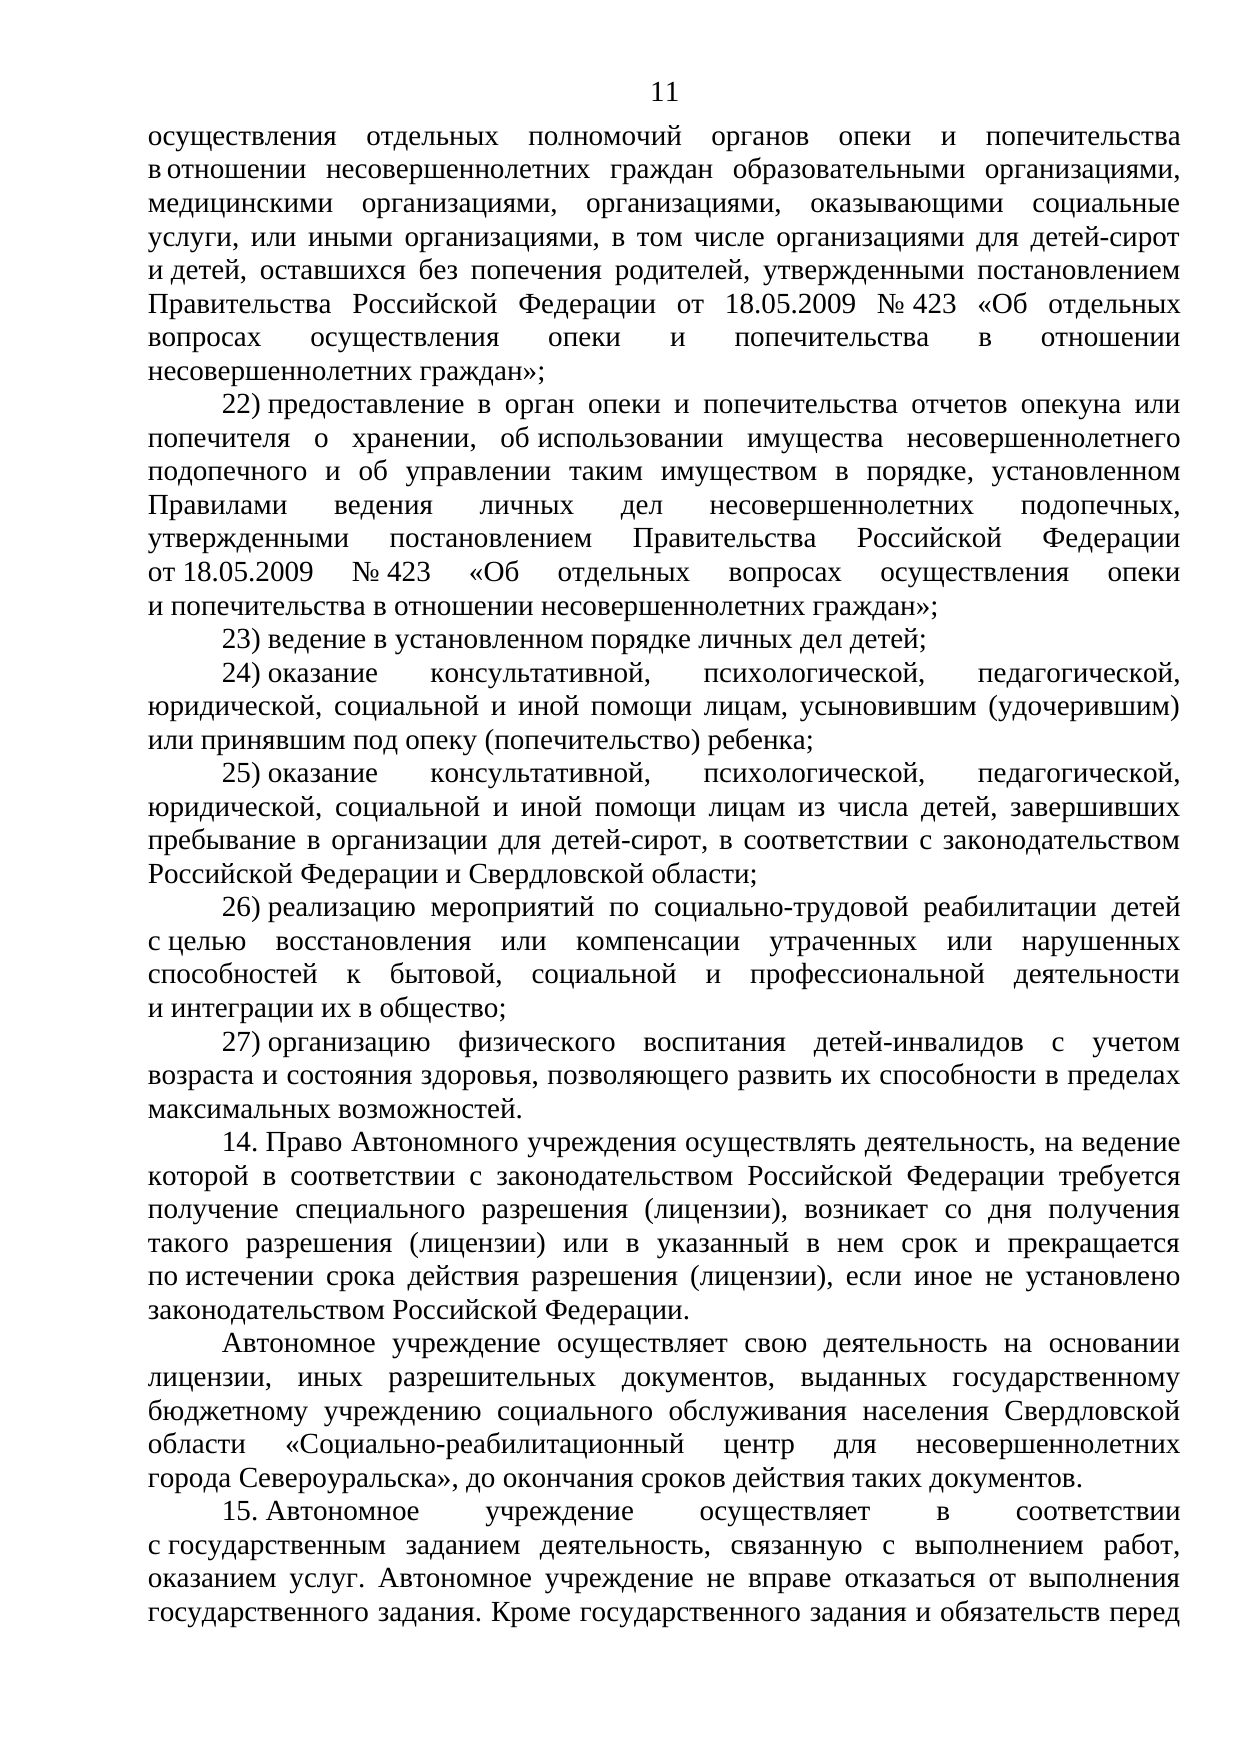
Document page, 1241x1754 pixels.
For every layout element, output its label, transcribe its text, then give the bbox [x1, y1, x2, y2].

text 23) ведение в установленном порядке личных дел детей; [148, 621, 1181, 655]
text 26) реализацию мероприятий по социально-трудовой реабилитации детей с целью восстановления или компенсации утраченных или нарушенных способностей к бытовой, социальной и профессиональной деятельности и интеграции их в общество; [148, 889, 1181, 1024]
text 22) предоставление в орган опеки и попечительства отчетов опекуна или попечителя о хранении, об использовании имущества несовершеннолетнего подопечного и об управлении таким имуществом в порядке, установленном Правилами ведения личных дел несовершеннолетних подопечных, утвержденными постановлением Правительства Российской Федерации от 18.05.2009 № 423 «Об отдельных вопросах осуществления опеки и попечительства в отношении несовершеннолетних граждан»; [148, 386, 1181, 621]
text 25) оказание консультативной, психологической, педагогической, юридической, социальной и иной помощи лицам из числа детей, завершивших пребывание в организации для детей-сирот, в соответствии с законодательством Российской Федерации и Свердловской области; [148, 755, 1181, 889]
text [148, 1493, 1181, 1627]
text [148, 118, 1181, 386]
text 24) оказание консультативной, психологической, педагогической, юридической, социальной и иной помощи лицам, усыновившим (удочерившим) или принявшим под опеку (попечительство) ребенка; [148, 655, 1181, 755]
text Автономное учреждение осуществляет свою деятельность на основании лицензии, иных разрешительных документов, выданных государственному бюджетному учреждению социального обслуживания населения Свердловской области «Социально-реабилитационный центр для несовершеннолетних города Североуральска», до окончания сроков действия таких документов. [148, 1326, 1181, 1493]
text 27) организацию физического воспитания детей-инвалидов с учетом возраста и состояния здоровья, позволяющего развить их способности в пределах максимальных возможностей. [148, 1024, 1181, 1124]
text 14. Право Автономного учреждения осуществлять деятельность, на ведение которой в соответствии с законодательством Российской Федерации требуется получение специального разрешения (лицензии), возникает со дня получения такого разрешения (лицензии) или в указанный в нем срок и прекращается по истечении срока действия разрешения (лицензии), если иное не установлено законодательством Российской Федерации. [148, 1124, 1181, 1326]
